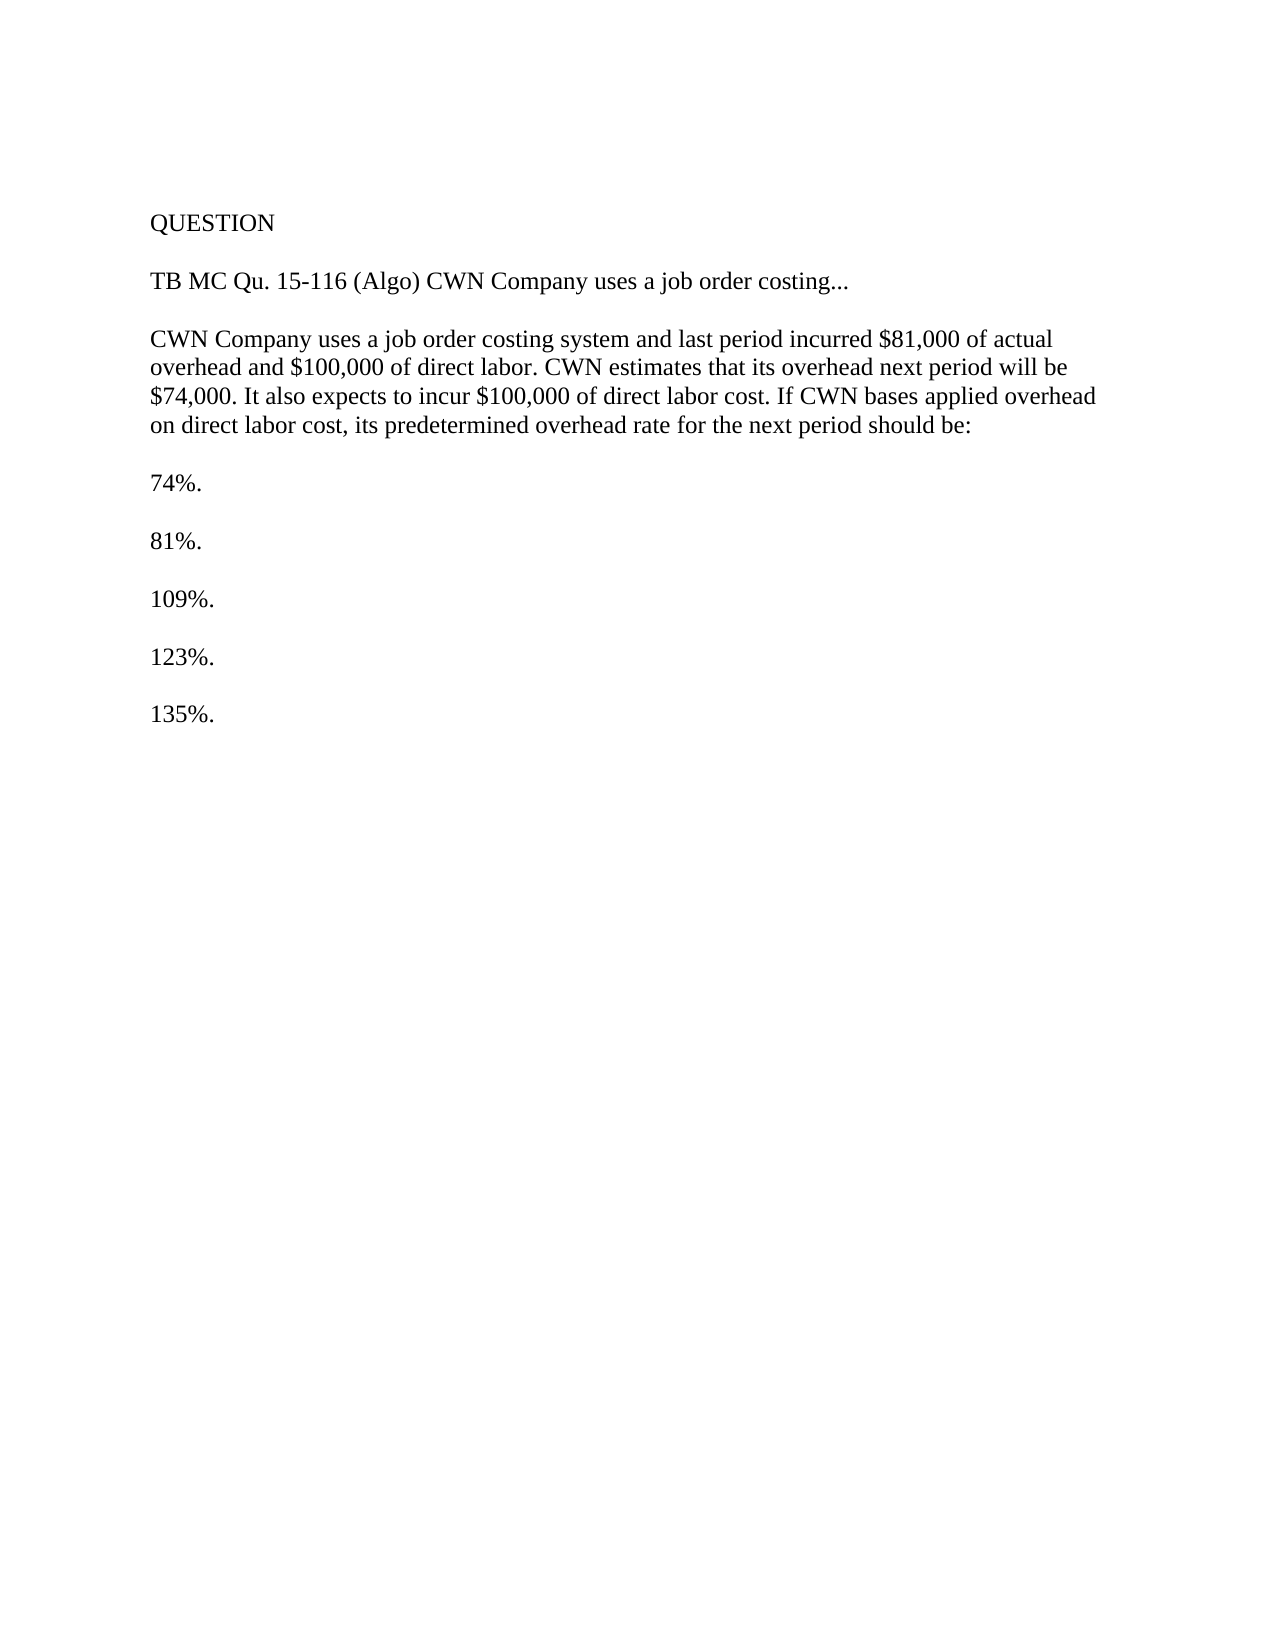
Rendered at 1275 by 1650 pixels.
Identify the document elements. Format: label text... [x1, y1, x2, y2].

text QUESTION [150, 208, 1125, 237]
text 74%. [150, 468, 1125, 497]
text 123%. [150, 642, 1125, 670]
title TB MC Qu. 15-116 (Algo) CWN Company uses a job order costing... [150, 266, 1125, 294]
text 81%. [150, 526, 1125, 554]
text 109%. [150, 584, 1125, 612]
text CWN Company uses a job order costing system and last period incurred $81,000 of actual overhead and $100,000 of direct labor. CWN estimates that its overhead next period will be $74,000. It also expects to incur $100,000 of direct labor cost. If CWN bases applied overhead on direct labor cost, its predetermined overhead rate for the next period should be: [150, 324, 1125, 439]
text 135%. [150, 699, 1125, 728]
